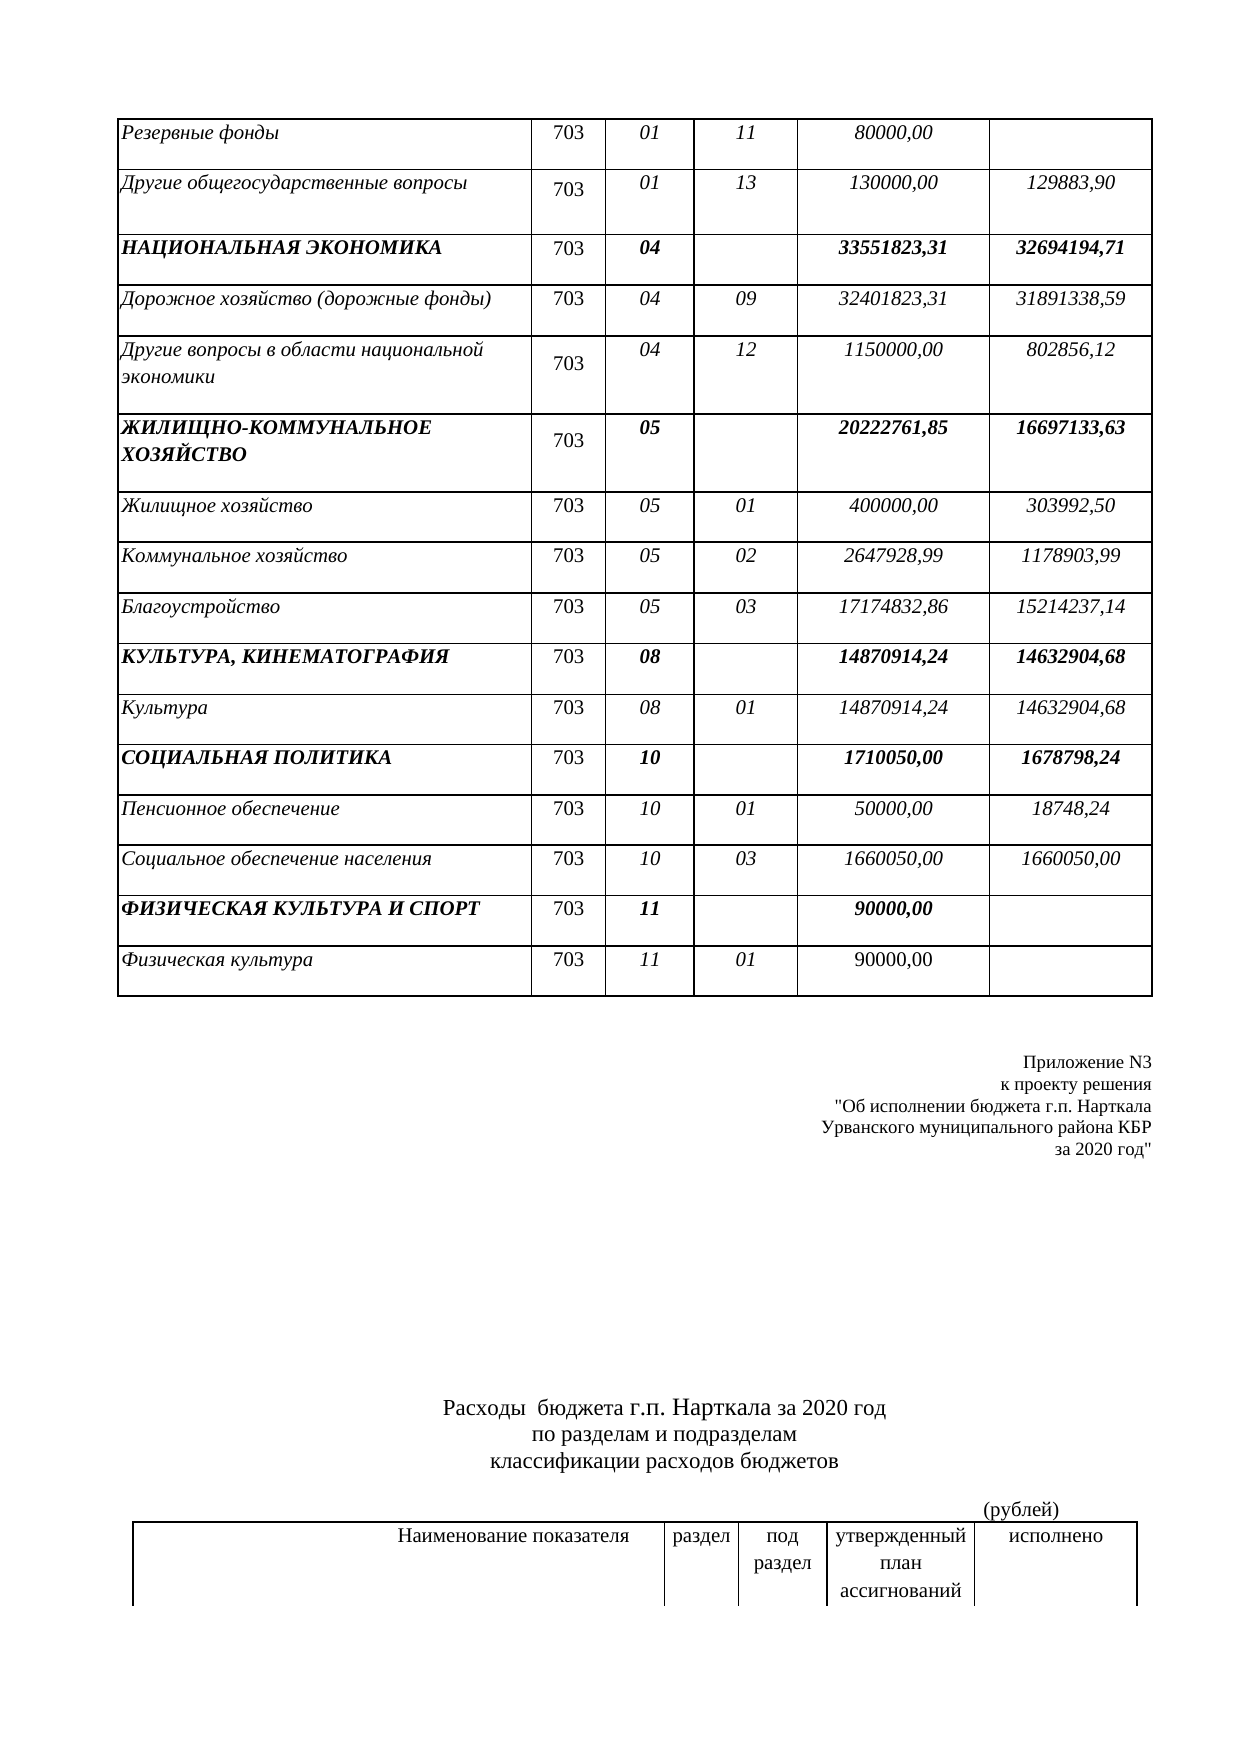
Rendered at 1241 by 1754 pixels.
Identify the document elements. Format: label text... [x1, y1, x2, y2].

table_cell 15214237,14 [990, 594, 1151, 643]
table_cell Резервные фонды [119, 120, 531, 168]
table_cell 703 [532, 896, 605, 945]
table_cell 31891338,59 [990, 286, 1151, 335]
table_cell [990, 896, 1151, 945]
table_header Наименование показателя [134, 1523, 664, 1606]
table_cell Дорожное хозяйство (дорожные фонды) [119, 286, 531, 335]
table_cell 08 [606, 644, 693, 693]
table_cell 1178903,99 [990, 543, 1151, 592]
table_cell 703 [532, 947, 605, 995]
table_cell 10 [606, 846, 693, 895]
text за 2020 год" [177, 1138, 1152, 1159]
table_cell ФИЗИЧЕСКАЯ КУЛЬТУРА И СПОРТ [119, 896, 531, 945]
title классификации расходов бюджетов [177, 1447, 1152, 1473]
table_cell ЖИЛИЩНО-КОММУНАЛЬНОЕ ХОЗЯЙСТВО [119, 415, 531, 491]
table_cell 04 [606, 337, 693, 413]
table_cell 01 [695, 493, 797, 541]
table_cell 703 [532, 644, 605, 693]
table_cell 703 [532, 745, 605, 794]
table_cell 90000,00 [798, 947, 989, 995]
table_cell 04 [606, 235, 693, 284]
table_header утвержденный план ассигнований [828, 1523, 974, 1606]
table_cell 14632904,68 [990, 644, 1151, 693]
table_cell 18748,24 [990, 796, 1151, 844]
table_cell [695, 235, 797, 284]
table_cell 05 [606, 493, 693, 541]
table_cell 01 [695, 695, 797, 744]
table_cell 1660050,00 [990, 846, 1151, 895]
table_cell Другие вопросы в области национальной экономики [119, 337, 531, 413]
table_cell 50000,00 [798, 796, 989, 844]
title по разделам и подразделам [177, 1420, 1152, 1447]
table_cell 10 [606, 796, 693, 844]
text Приложение N3 [177, 1051, 1152, 1073]
text Урванского муниципального района КБР [177, 1116, 1152, 1138]
table_cell 01 [695, 947, 797, 995]
table_cell 1660050,00 [798, 846, 989, 895]
table_cell 1710050,00 [798, 745, 989, 794]
table_cell 703 [532, 286, 605, 335]
table_cell 14870914,24 [798, 695, 989, 744]
table_cell 703 [532, 170, 605, 234]
table_header раздел [665, 1523, 738, 1606]
table_cell 400000,00 [798, 493, 989, 541]
table_cell 32694194,71 [990, 235, 1151, 284]
table_cell 703 [532, 235, 605, 284]
table_cell 02 [695, 543, 797, 592]
table_cell 703 [532, 594, 605, 643]
table_cell 05 [606, 594, 693, 643]
table_cell 129883,90 [990, 170, 1151, 234]
table_cell Пенсионное обеспечение [119, 796, 531, 844]
title Расходы бюджета г.п. Нарткала за 2020 год [177, 1392, 1152, 1420]
table_cell НАЦИОНАЛЬНАЯ ЭКОНОМИКА [119, 235, 531, 284]
table_cell 1678798,24 [990, 745, 1151, 794]
table_cell [990, 120, 1151, 168]
table_cell [990, 947, 1151, 995]
table_cell КУЛЬТУРА, КИНЕМАТОГРАФИЯ [119, 644, 531, 693]
table_cell 03 [695, 594, 797, 643]
table_cell 01 [695, 796, 797, 844]
table_cell 16697133,63 [990, 415, 1151, 491]
table_cell 703 [532, 796, 605, 844]
table_cell 03 [695, 846, 797, 895]
table_cell Физическая культура [119, 947, 531, 995]
table_cell 14632904,68 [990, 695, 1151, 744]
table_cell 05 [606, 415, 693, 491]
table_cell [695, 896, 797, 945]
table_cell 17174832,86 [798, 594, 989, 643]
table_cell Коммунальное хозяйство [119, 543, 531, 592]
table_cell 703 [532, 695, 605, 744]
table_cell Благоустройство [119, 594, 531, 643]
table_cell 12 [695, 337, 797, 413]
table_cell 05 [606, 543, 693, 592]
table_cell Жилищное хозяйство [119, 493, 531, 541]
table_cell 33551823,31 [798, 235, 989, 284]
table_cell [695, 745, 797, 794]
table_cell 10 [606, 745, 693, 794]
table_cell 11 [695, 120, 797, 168]
table_cell 703 [532, 493, 605, 541]
table_cell СОЦИАЛЬНАЯ ПОЛИТИКА [119, 745, 531, 794]
table_cell 303992,50 [990, 493, 1151, 541]
text "Об исполнении бюджета г.п. Нарткала [177, 1094, 1152, 1116]
table_cell Другие общегосударственные вопросы [119, 170, 531, 234]
table_cell 80000,00 [798, 120, 989, 168]
table_cell 04 [606, 286, 693, 335]
table_cell [695, 644, 797, 693]
table_cell 14870914,24 [798, 644, 989, 693]
table_cell 11 [606, 896, 693, 945]
table_cell 1150000,00 [798, 337, 989, 413]
table_cell 130000,00 [798, 170, 989, 234]
title (рублей) [177, 1497, 1152, 1521]
table_cell 703 [532, 415, 605, 491]
table_cell 703 [532, 846, 605, 895]
table_cell 703 [532, 337, 605, 413]
table_cell 2647928,99 [798, 543, 989, 592]
table_cell 32401823,31 [798, 286, 989, 335]
table_cell 20222761,85 [798, 415, 989, 491]
table_header под раздел [739, 1523, 826, 1606]
table_cell 01 [606, 120, 693, 168]
table_cell 13 [695, 170, 797, 234]
table_cell 90000,00 [798, 896, 989, 945]
table_header исполнено [975, 1523, 1136, 1606]
text к проекту решения [177, 1073, 1152, 1094]
table_cell [695, 415, 797, 491]
table_cell Социальное обеспечение населения [119, 846, 531, 895]
table_cell 09 [695, 286, 797, 335]
table_cell 703 [532, 543, 605, 592]
table_cell 08 [606, 695, 693, 744]
table_cell 11 [606, 947, 693, 995]
table_cell 703 [532, 120, 605, 168]
table_cell 01 [606, 170, 693, 234]
table_cell 802856,12 [990, 337, 1151, 413]
table_cell Культура [119, 695, 531, 744]
